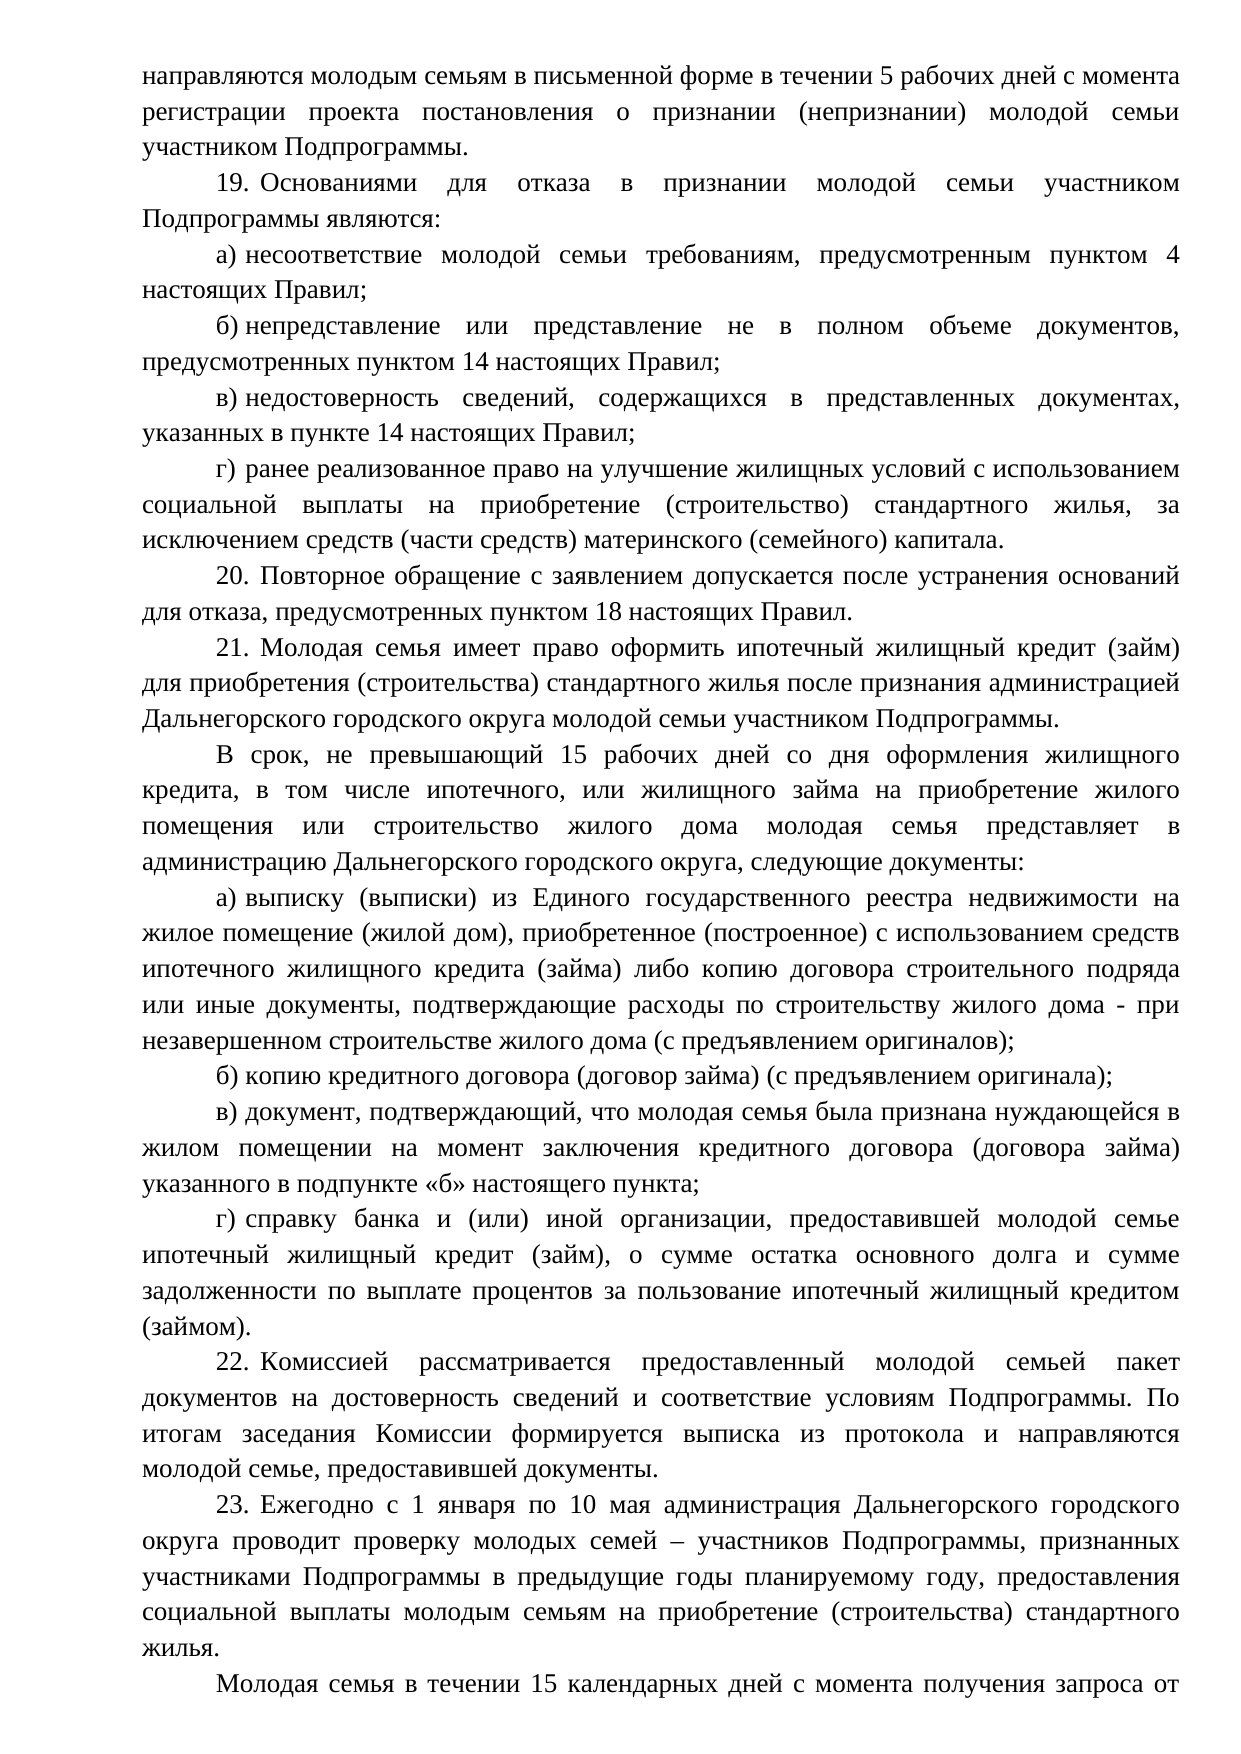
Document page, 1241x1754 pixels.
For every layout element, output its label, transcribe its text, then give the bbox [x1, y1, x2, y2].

list Основаниями для отказа в признании молодой семьи участником Подпрограммы являются: [142, 166, 1181, 233]
list несоответствие молодой семьи требованиям, предусмотренным пунктом 4 настоящих Правил; [142, 238, 1181, 304]
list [142, 59, 1181, 162]
list выписку (выписки) из Единого государственного реестра недвижимости на жилое помещение (жилой дом), приобретенное (построенное) с использованием средств ипотечного жилищного кредита (займа) либо копию договора строительного подряда или иные документы, подтверждающие расходы по строительству жилого дома - при незавершенном строительстве жилого дома (с предъявлением оригиналов); [142, 881, 1181, 1055]
list Повторное обращение с заявлением допускается после устранения оснований для отказа, предусмотренных пунктом 18 настоящих Правил. [142, 559, 1181, 626]
list недостоверность сведений, содержащихся в представленных документах, указанных в пункте 14 настоящих Правил; [142, 381, 1181, 447]
list непредставление или представление не в полном объеме документов, предусмотренных пунктом 14 настоящих Правил; [142, 309, 1181, 376]
list ранее реализованное право на улучшение жилищных условий с использованием социальной выплаты на приобретение (строительство) стандартного жилья, за исключением средств (части средств) материнского (семейного) капитала. [142, 452, 1181, 555]
list Молодая семья имеет право оформить ипотечный жилищный кредит (займ) для приобретения (строительства) стандартного жилья после признания администрацией Дальнегорского городского округа молодой семьи участником Подпрограммы. [142, 631, 1181, 733]
list документ, подтверждающий, что молодая семья была признана нуждающейся в жилом помещении на момент заключения кредитного договора (договора займа) указанного в подпункте «б» настоящего пункта; [142, 1095, 1181, 1198]
text В срок, не превышающий 15 рабочих дней со дня оформления жилищного кредита, в том числе ипотечного, или жилищного займа на приобретение жилого помещения или строительство жилого дома молодая семья представляет в администрацию Дальнегорского городского округа, следующие документы: [142, 738, 1181, 876]
list копию кредитного договора (договор займа) (с предъявлением оригинала); [142, 1059, 1181, 1091]
list Комиссией рассматривается предоставленный молодой семьей пакет документов на достоверность сведений и соответствие условиям Подпрограммы. По итогам заседания Комиссии формируется выписка из протокола и направляются молодой семье, предоставившей документы. [142, 1345, 1181, 1484]
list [142, 1667, 1181, 1698]
list справку банка и (или) иной организации, предоставившей молодой семье ипотечный жилищный кредит (займ), о сумме остатка основного долга и сумме задолженности по выплате процентов за пользование ипотечный жилищный кредитом (займом). [142, 1202, 1181, 1341]
list Ежегодно с 1 января по 10 мая администрация Дальнегорского городского округа проводит проверку молодых семей – участников Подпрограммы, признанных участниками Подпрограммы в предыдущие годы планируемому году, предоставления социальной выплаты молодым семьям на приобретение (строительства) стандартного жилья. [142, 1488, 1181, 1662]
